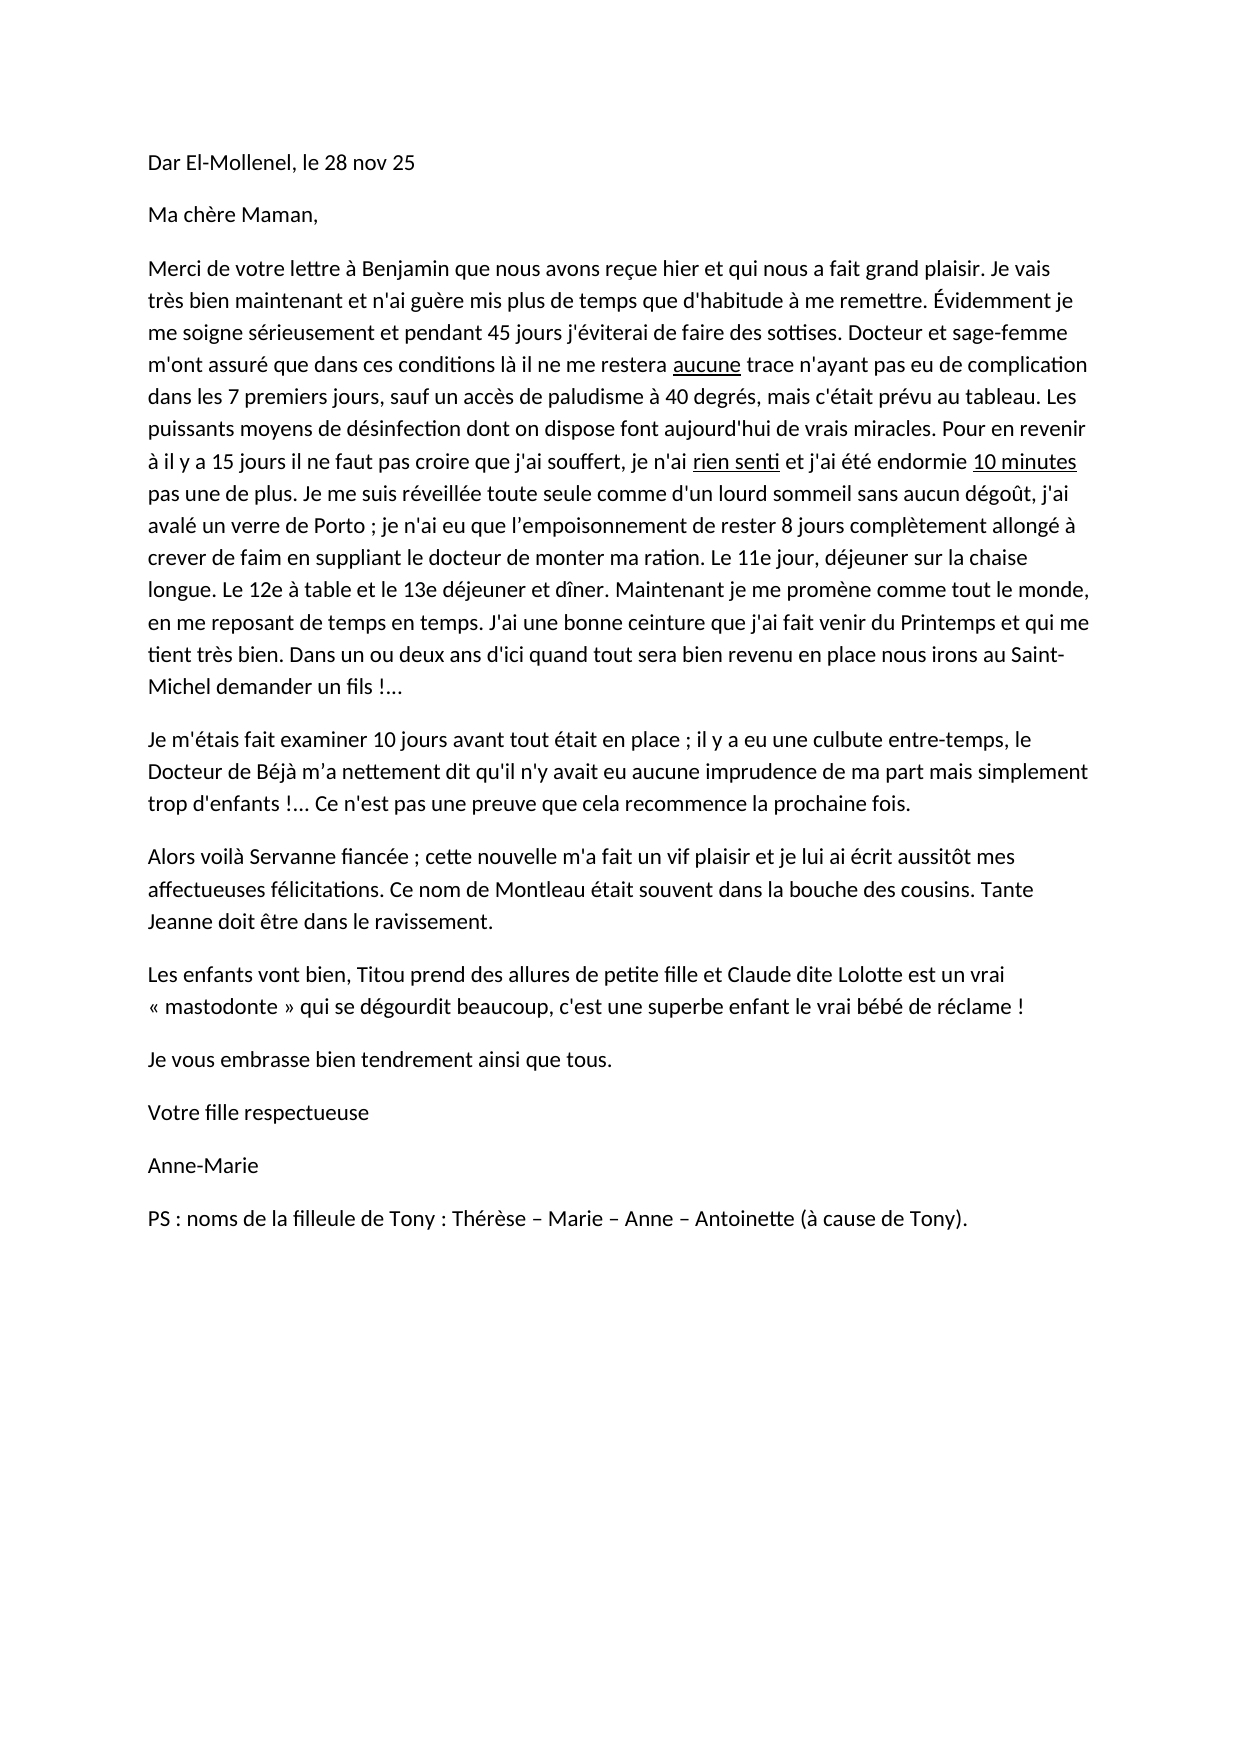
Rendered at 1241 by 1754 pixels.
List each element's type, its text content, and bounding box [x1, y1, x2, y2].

text Votre fille respectueuse [148, 1098, 1093, 1126]
text Les enfants vont bien, Titou prend des allures de petite fille et Claude dite Lolotte est un vrai « mastodonte » qui se dégourdit beaucoup, c'est une superbe enfant le vrai bébé de réclame ! [148, 960, 1093, 1020]
text Anne-Marie [148, 1151, 1093, 1179]
text PS : noms de la filleule de Tony : Thérèse – Marie – Anne – Antoinette (à cause de Tony). [148, 1204, 1093, 1232]
text Je m'étais fait examiner 10 jours avant tout était en place ; il y a eu une culbute entre-temps, le Docteur de Béjà m’a nettement dit qu'il n'y avait eu aucune imprudence de ma part mais simplement trop d'enfants !... Ce n'est pas une preuve que cela recommence la prochaine fois. [148, 725, 1093, 817]
text Alors voilà Servanne fiancée ; cette nouvelle m'a fait un vif plaisir et je lui ai écrit aussitôt mes affectueuses félicitations. Ce nom de Montleau était souvent dans la bouche des cousins. Tante Jeanne doit être dans le ravissement. [148, 842, 1093, 935]
text Ma chère Maman, [148, 201, 1093, 229]
text Dar El-Mollenel, le 28 nov 25 [148, 148, 1093, 176]
text Merci de votre lettre à Benjamin que nous avons reçue hier et qui nous a fait grand plaisir. Je vais très bien maintenant et n'ai guère mis plus de temps que d'habitude à me remettre. Évidemment je me soigne sérieusement et pendant 45 jours j'éviterai de faire des sottises. Docteur et sage-femme m'ont assuré que dans ces conditions là il ne me restera aucune trace n'ayant pas eu de complication dans les 7 premiers jours, sauf un accès de paludisme à 40 degrés, mais c'était prévu au tableau. Les puissants moyens de désinfection dont on dispose font aujourd'hui de vrais miracles. Pour en revenir à il y a 15 jours il ne faut pas croire que j'ai souffert, je n'ai rien senti et j'ai été endormie 10 minutes pas une de plus. Je me suis réveillée toute seule comme d'un lourd sommeil sans aucun dégoût, j'ai avalé un verre de Porto ; je n'ai eu que l’empoisonnement de rester 8 jours complètement allongé à crever de faim en suppliant le docteur de monter ma ration. Le 11e jour, déjeuner sur la chaise longue. Le 12e à table et le 13e déjeuner et dîner. Maintenant je me promène comme tout le monde, en me reposant de temps en temps. J'ai une bonne ceinture que j'ai fait venir du Printemps et qui me tient très bien. Dans un ou deux ans d'ici quand tout sera bien revenu en place nous irons au Saint-Michel demander un fils !... [148, 254, 1093, 700]
text Je vous embrasse bien tendrement ainsi que tous. [148, 1045, 1093, 1073]
